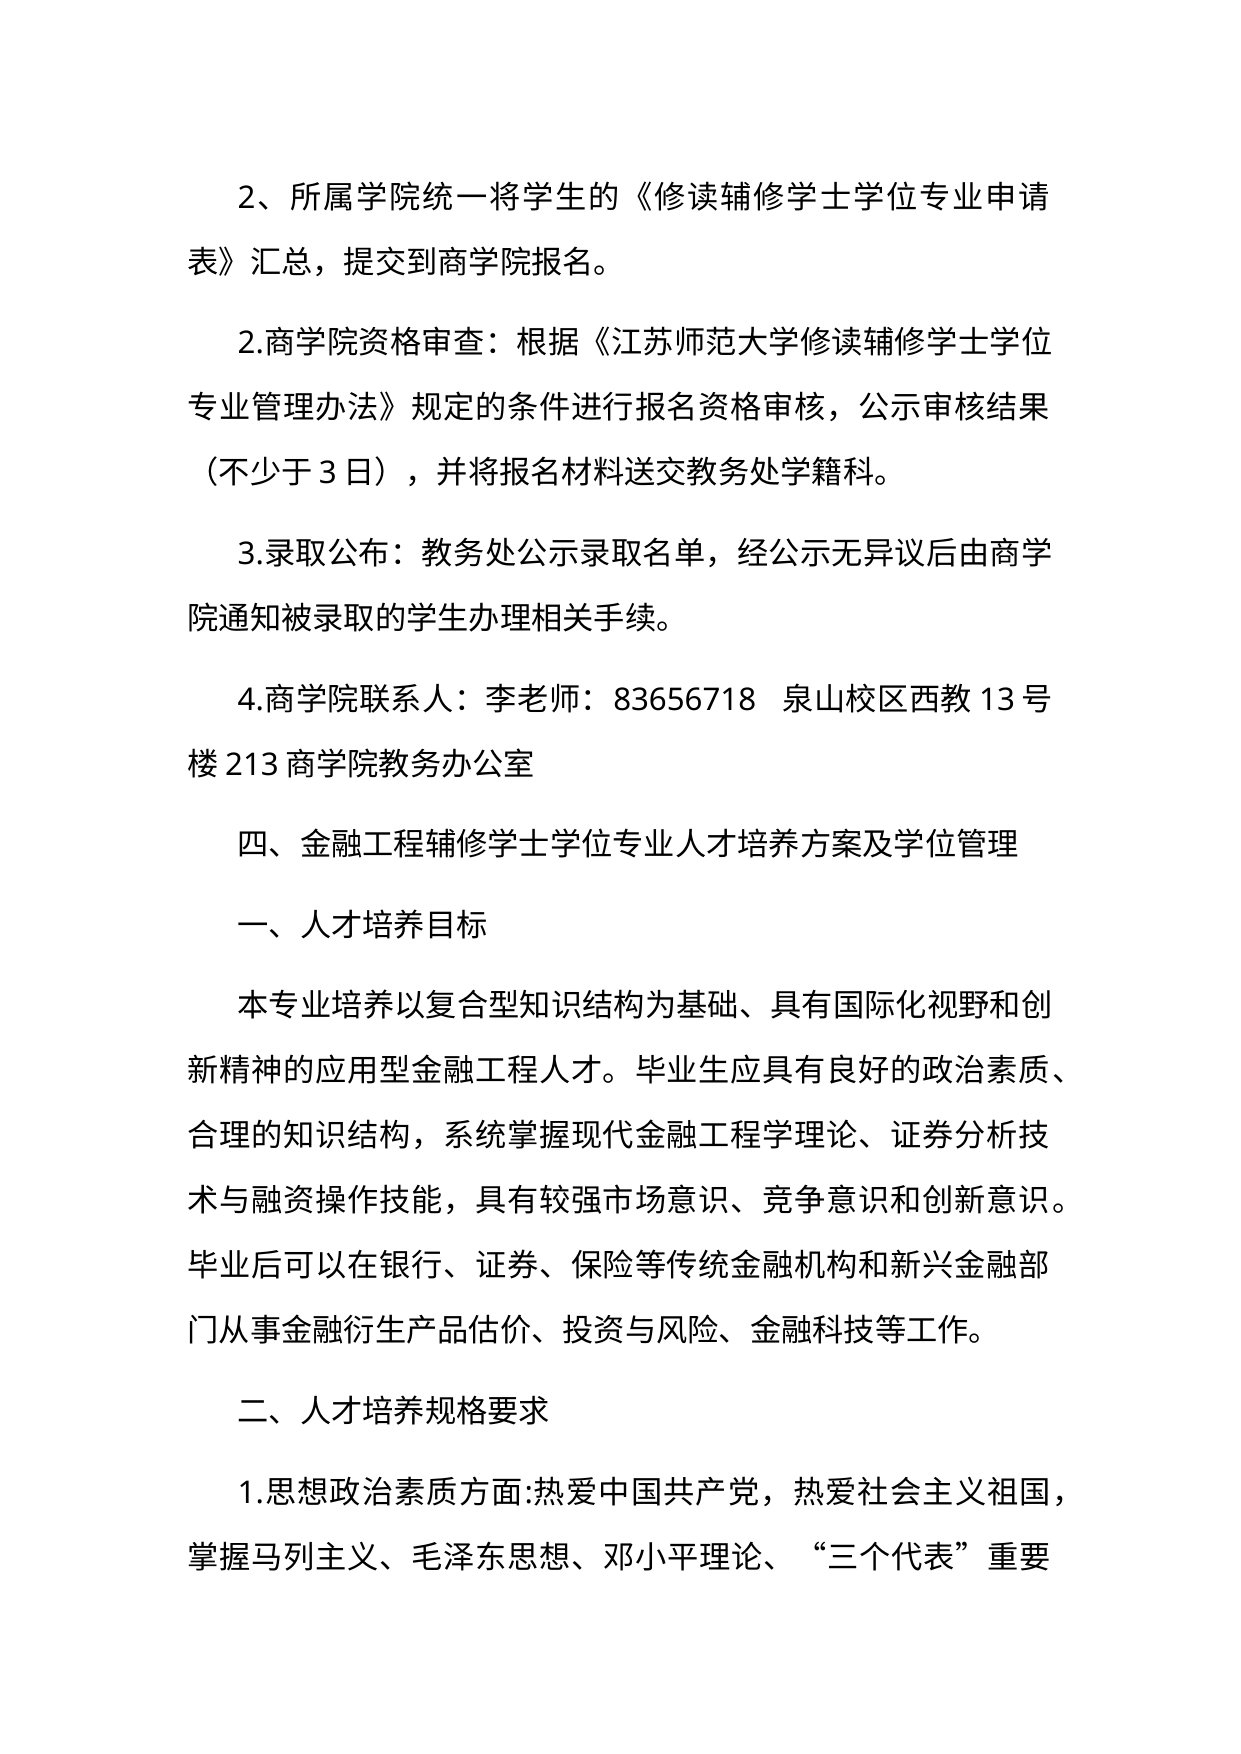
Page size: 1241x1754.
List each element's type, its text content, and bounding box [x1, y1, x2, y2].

text 四、金融工程辅修学士学位专业人才培养方案及学位管理 [187, 809, 1053, 874]
text 2.商学院资格审查：根据《江苏师范大学修读辅修学士学位专业管理办法》规定的条件进行报名资格审核，公示审核结果（不少于3日），并将报名材料送交教务处学籍科。 [187, 308, 1053, 503]
text 2、所属学院统一将学生的《修读辅修学士学位专业申请表》汇总，提交到商学院报名。 [187, 162, 1053, 292]
text 本专业培养以复合型知识结构为基础、具有国际化视野和创新精神的应用型金融工程人才。毕业生应具有良好的政治素质、合理的知识结构，系统掌握现代金融工程学理论、证券分析技术与融资操作技能，具有较强市场意识、竞争意识和创新意识。毕业后可以在银行、证券、保险等传统金融机构和新兴金融部门从事金融衍生产品估价、投资与风险、金融科技等工作。 [187, 971, 1053, 1361]
text 4.商学院联系人：李老师：83656718 泉山校区西教13号楼213商学院教务办公室 [187, 664, 1053, 794]
text 一、人才培养目标 [187, 890, 1053, 955]
text 二、人才培养规格要求 [187, 1376, 1053, 1441]
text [187, 1457, 1053, 1587]
text 3.录取公布：教务处公示录取名单，经公示无异议后由商学院通知被录取的学生办理相关手续。 [187, 518, 1053, 648]
